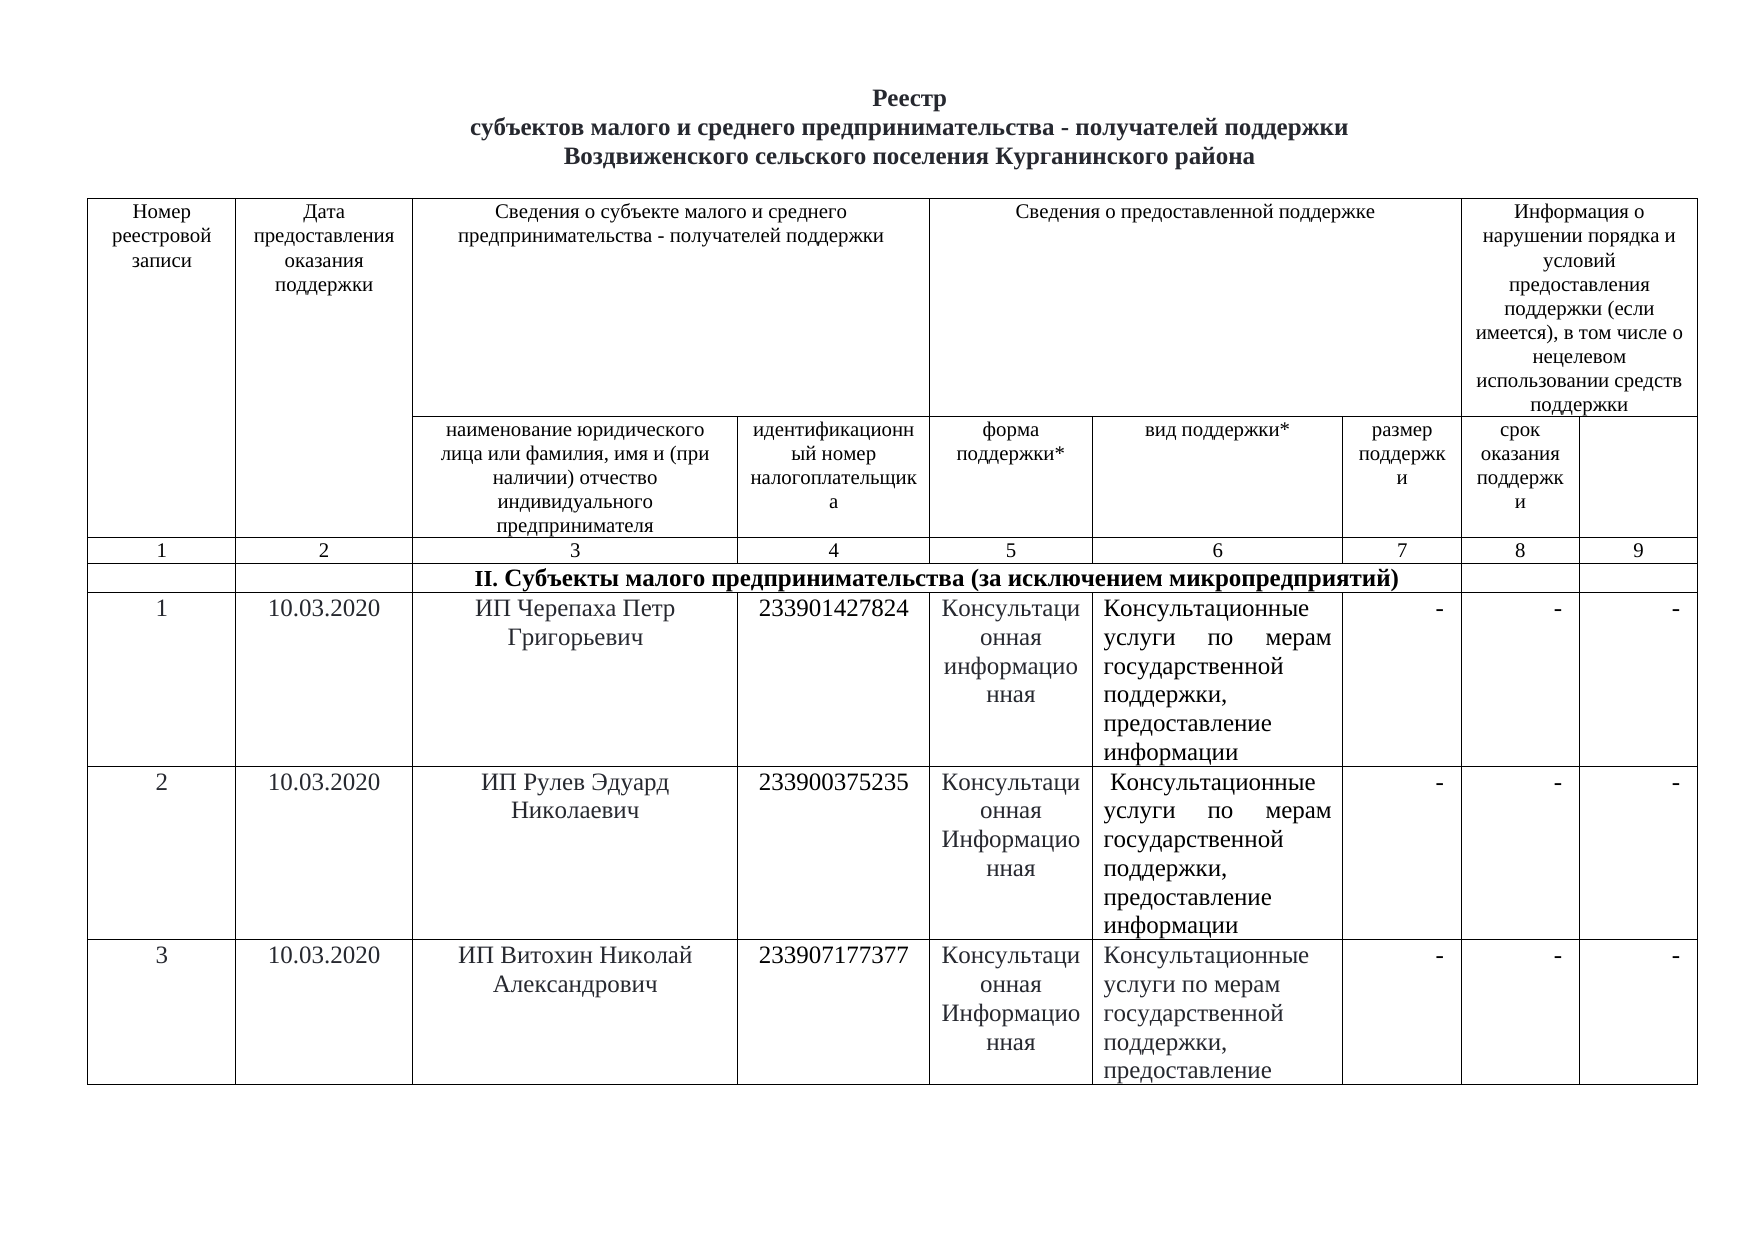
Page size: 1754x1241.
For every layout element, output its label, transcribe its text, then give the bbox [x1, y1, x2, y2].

table_cell 233900375235 [738, 767, 929, 939]
table_cell - [1462, 940, 1579, 1084]
table_cell [1580, 564, 1697, 592]
table_cell - [1343, 593, 1461, 766]
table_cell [413, 940, 737, 1084]
table_cell Консультационные услуги по мерам государственной поддержки, предоставление информации [1093, 593, 1342, 766]
subtitle Реестр субъектов малого и среднего предпринимательства - получателей поддержки Воздвиженского сельского поселения Курганинского района [150, 83, 1669, 169]
table_cell 10.03.2020 [236, 593, 412, 766]
table_cell 2 [88, 767, 235, 939]
table_cell - [1343, 940, 1461, 1084]
table_header Номер реестровой записи [88, 199, 235, 537]
table_cell срок оказания поддержки [1462, 417, 1579, 537]
table_header Сведения о предоставленной поддержке [930, 199, 1461, 416]
table_cell - [1462, 767, 1579, 939]
table_cell - [1580, 767, 1697, 939]
table_cell 233907177377 [738, 940, 929, 1084]
table_cell 1 [88, 593, 235, 766]
table_cell Консультационные услуги по мерам государственной поддержки, предоставление информации [1093, 767, 1342, 939]
table_cell II. Субъекты малого предпринимательства (за исключением микропредприятий) [413, 564, 1461, 592]
table_cell ИП Черепаха Петр Григорьевич [413, 593, 737, 766]
table_cell - [1580, 940, 1697, 1084]
table_cell Консультационная Информационная [930, 767, 1092, 939]
table_cell 4 [738, 538, 929, 562]
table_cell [930, 940, 1092, 1084]
table_cell 7 [1343, 538, 1461, 562]
table_cell размер поддержки [1343, 417, 1461, 537]
table_cell Консультационная информационная [930, 593, 1092, 766]
table_cell 5 [930, 538, 1092, 562]
table_cell 10.03.2020 [236, 940, 412, 1084]
table_cell [88, 564, 235, 592]
table_cell ИП Рулев Эдуард Николаевич [413, 767, 737, 939]
table_cell 233901427824 [738, 593, 929, 766]
table_header Дата предоставления оказания поддержки [236, 199, 412, 537]
table_cell [236, 564, 412, 592]
table_header Информация о нарушении порядка и условий предоставления поддержки (если имеется), в том числе о нецелевом использовании средств поддержки [1462, 199, 1697, 416]
table_cell - [1580, 593, 1697, 766]
table_cell наименование юридического лица или фамилия, имя и (при наличии) отчество индивидуального предпринимателя [413, 417, 737, 537]
table_cell [1462, 564, 1579, 592]
table_cell 3 [413, 538, 737, 562]
table_cell - [1462, 593, 1579, 766]
table_cell 2 [236, 538, 412, 562]
table_cell 10.03.2020 [236, 767, 412, 939]
table_cell 1 [88, 538, 235, 562]
table_cell [1580, 417, 1697, 537]
table_cell идентификационный номер налогоплательщика [738, 417, 929, 537]
table_cell вид поддержки* [1093, 417, 1342, 537]
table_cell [1093, 940, 1342, 1084]
table_cell 9 [1580, 538, 1697, 562]
table_cell 8 [1462, 538, 1579, 562]
table_cell - [1343, 767, 1461, 939]
table_cell 3 [88, 940, 235, 1084]
table_cell форма поддержки* [930, 417, 1092, 537]
table_cell 6 [1093, 538, 1342, 562]
table_header Сведения о субъекте малого и среднего предпринимательства - получателей поддержки [413, 199, 929, 416]
